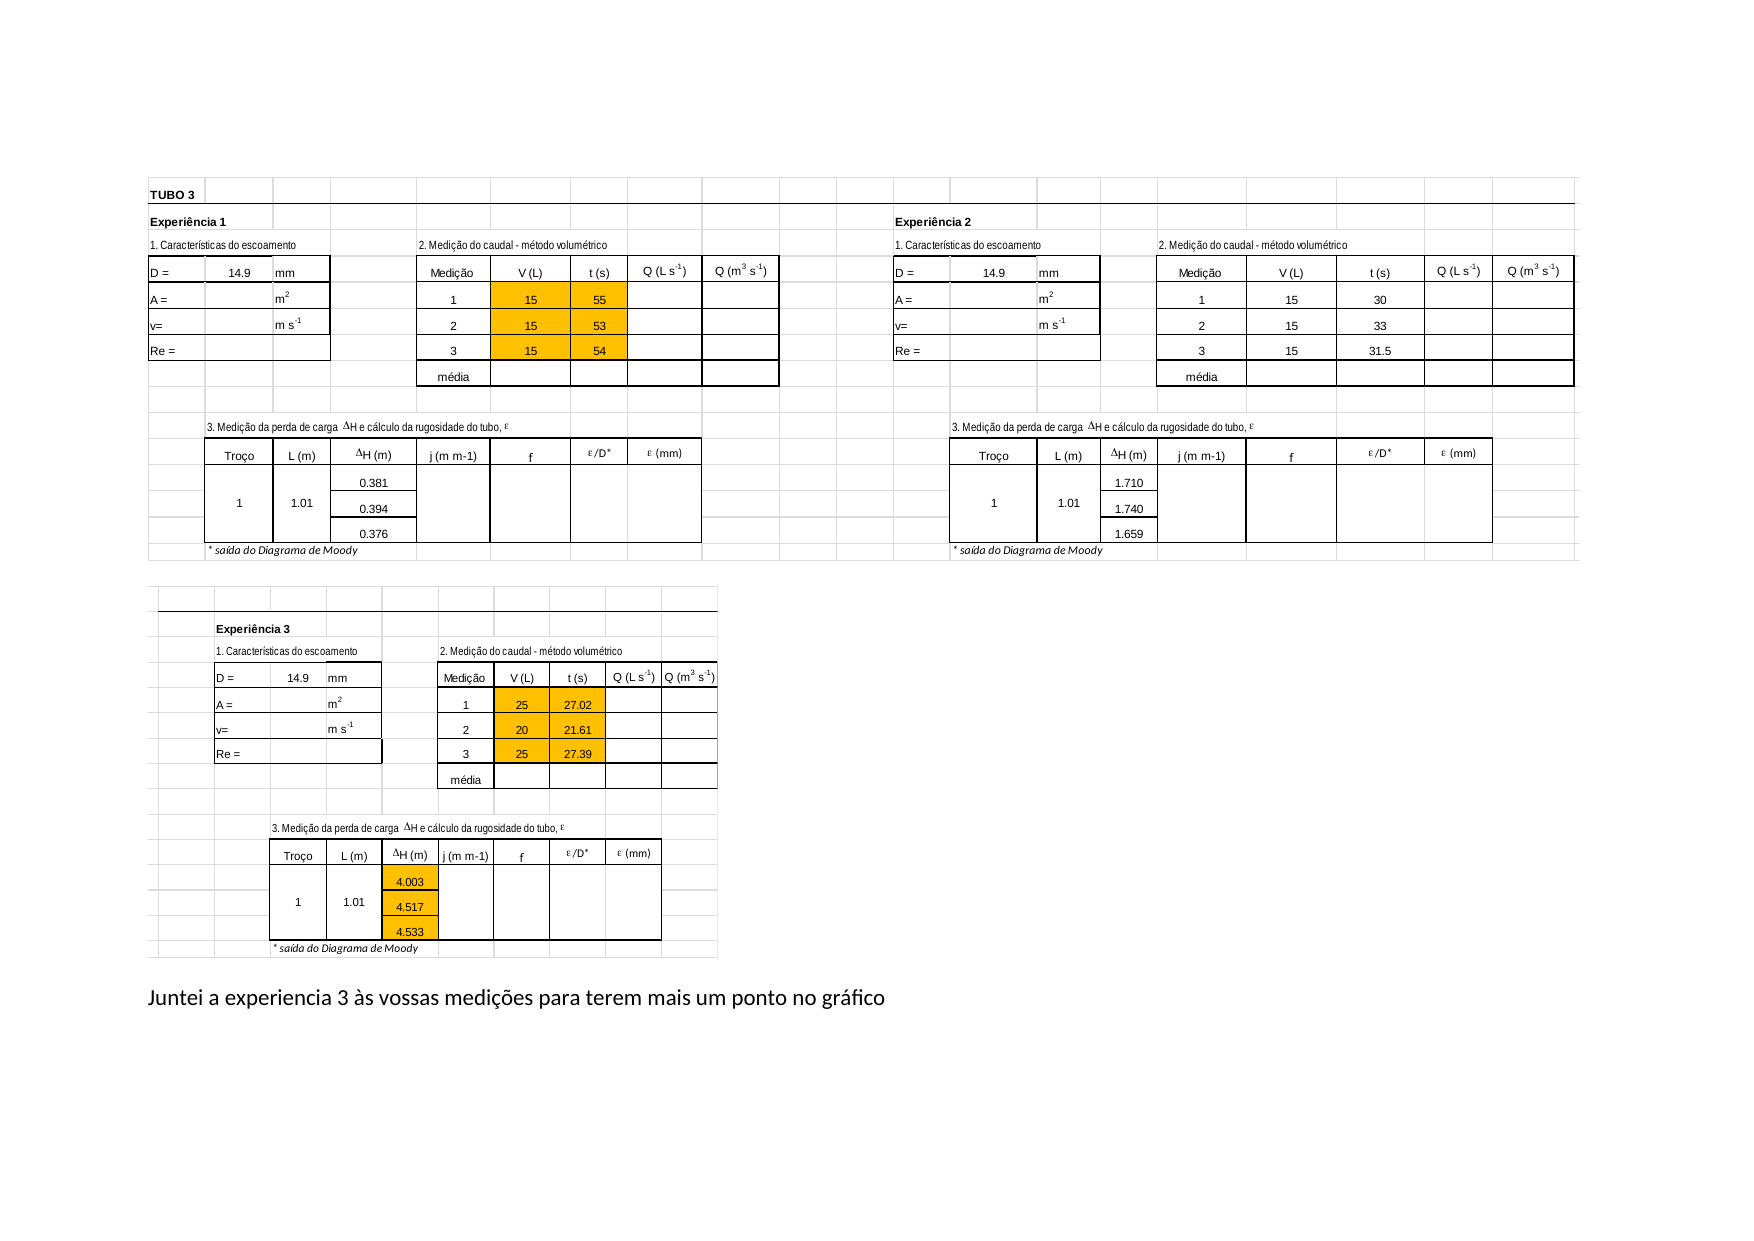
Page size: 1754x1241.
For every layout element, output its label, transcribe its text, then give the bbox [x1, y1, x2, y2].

text Juntei a experiencia 3 às vossas medições para terem mais um ponto no gráfico [148, 983, 1606, 1011]
